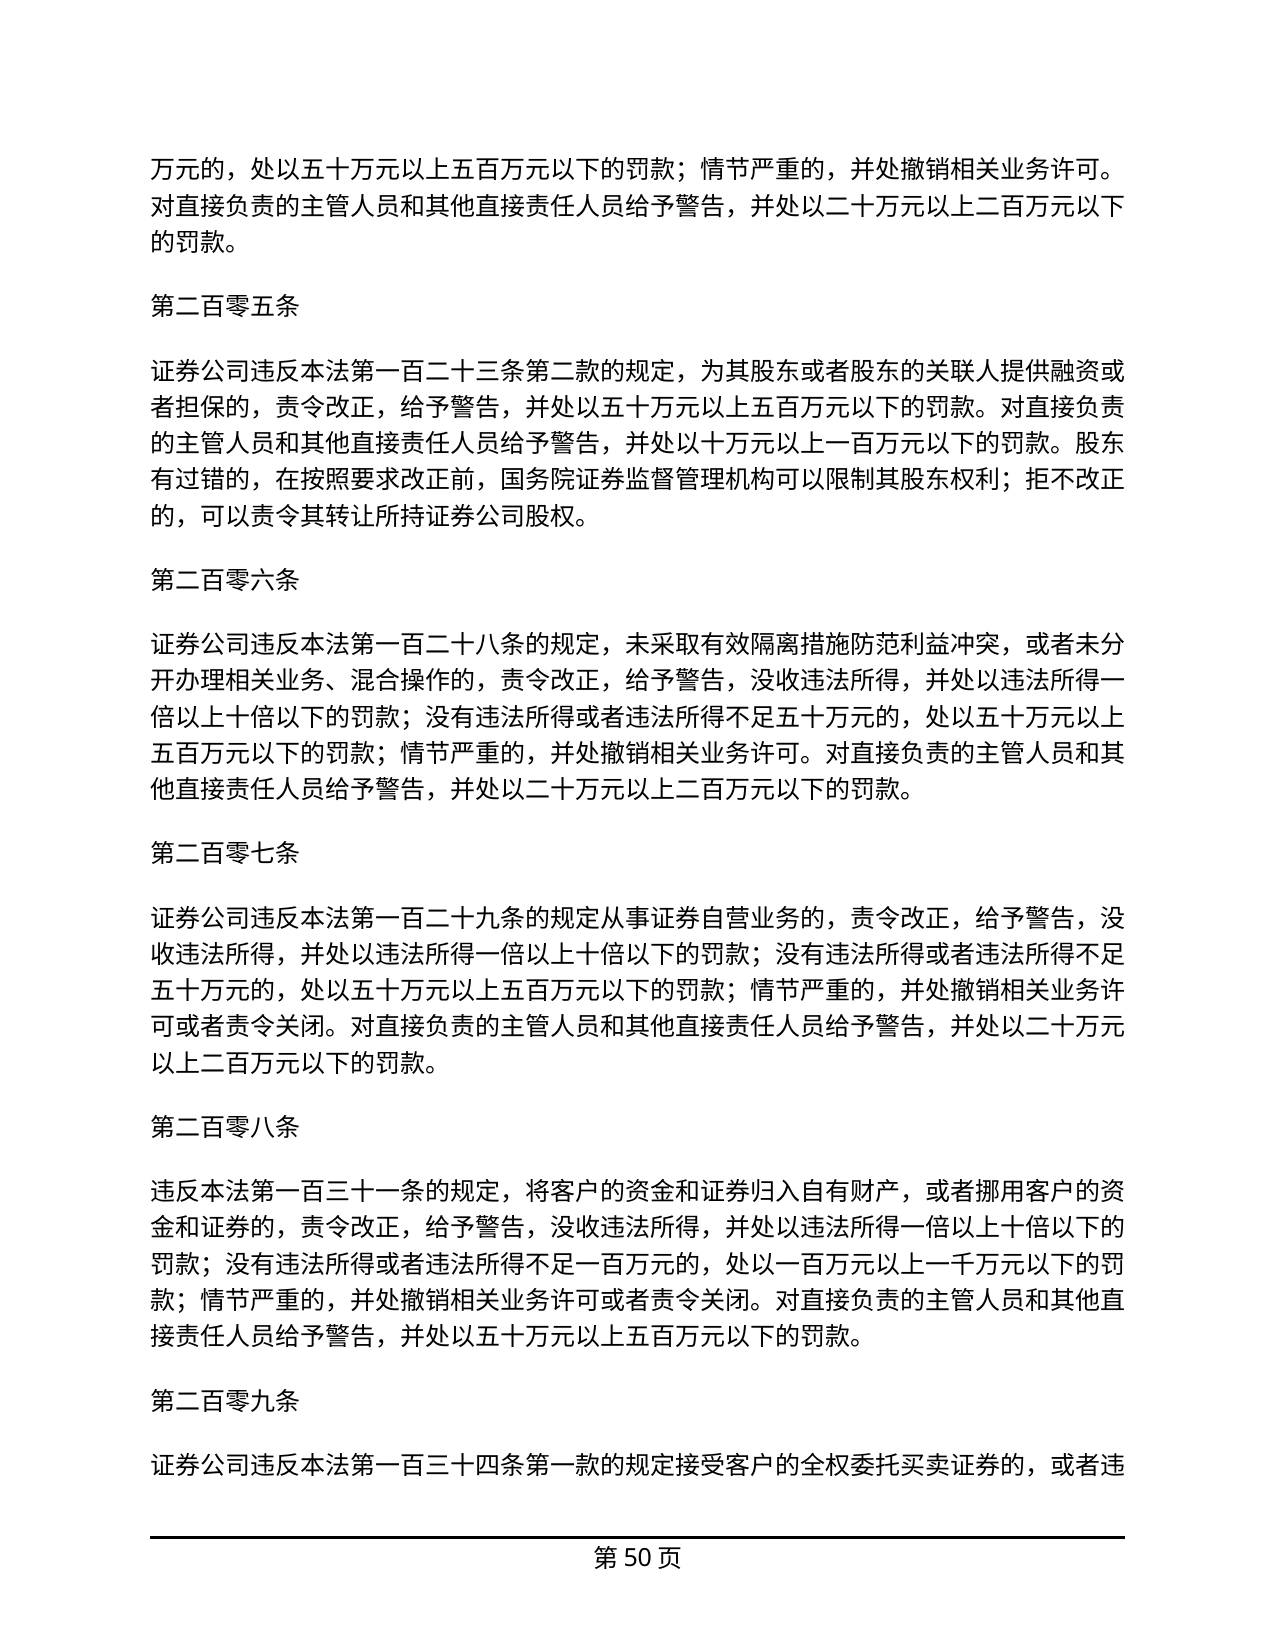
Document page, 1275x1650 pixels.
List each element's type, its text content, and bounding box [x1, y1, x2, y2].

text 第二百零五条 [150, 287, 1125, 351]
text 证券公司违反本法第一百二十九条的规定从事证券自营业务的，责令改正，给予警告，没收违法所得，并处以违法所得一倍以上十倍以下的罚款；没有违法所得或者违法所得不足五十万元的，处以五十万元以上五百万元以下的罚款；情节严重的，并处撤销相关业务许可或者责令关闭。对直接负责的主管人员和其他直接责任人员给予警告，并处以二十万元以上二百万元以下的罚款。 [150, 898, 1125, 1107]
text 证券公司违反本法第一百二十三条第二款的规定，为其股东或者股东的关联人提供融资或者担保的，责令改正，给予警告，并处以五十万元以上五百万元以下的罚款。对直接负责的主管人员和其他直接责任人员给予警告，并处以十万元以上一百万元以下的罚款。股东有过错的，在按照要求改正前，国务院证券监督管理机构可以限制其股东权利；拒不改正的，可以责令其转让所持证券公司股权。 [150, 351, 1125, 560]
text 第二百零七条 [150, 834, 1125, 898]
text 第二百零八条 [150, 1107, 1125, 1172]
text 违反本法第一百三十一条的规定，将客户的资金和证券归入自有财产，或者挪用客户的资金和证券的，责令改正，给予警告，没收违法所得，并处以违法所得一倍以上十倍以下的罚款；没有违法所得或者违法所得不足一百万元的，处以一百万元以上一千万元以下的罚款；情节严重的，并处撤销相关业务许可或者责令关闭。对直接负责的主管人员和其他直接责任人员给予警告，并处以五十万元以上五百万元以下的罚款。 [150, 1172, 1125, 1381]
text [150, 1445, 1125, 1481]
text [150, 150, 1125, 287]
text 证券公司违反本法第一百二十八条的规定，未采取有效隔离措施防范利益冲突，或者未分开办理相关业务、混合操作的，责令改正，给予警告，没收违法所得，并处以违法所得一倍以上十倍以下的罚款；没有违法所得或者违法所得不足五十万元的，处以五十万元以上五百万元以下的罚款；情节严重的，并处撤销相关业务许可。对直接负责的主管人员和其他直接责任人员给予警告，并处以二十万元以上二百万元以下的罚款。 [150, 624, 1125, 834]
text 第二百零九条 [150, 1381, 1125, 1445]
text 第二百零六条 [150, 560, 1125, 624]
